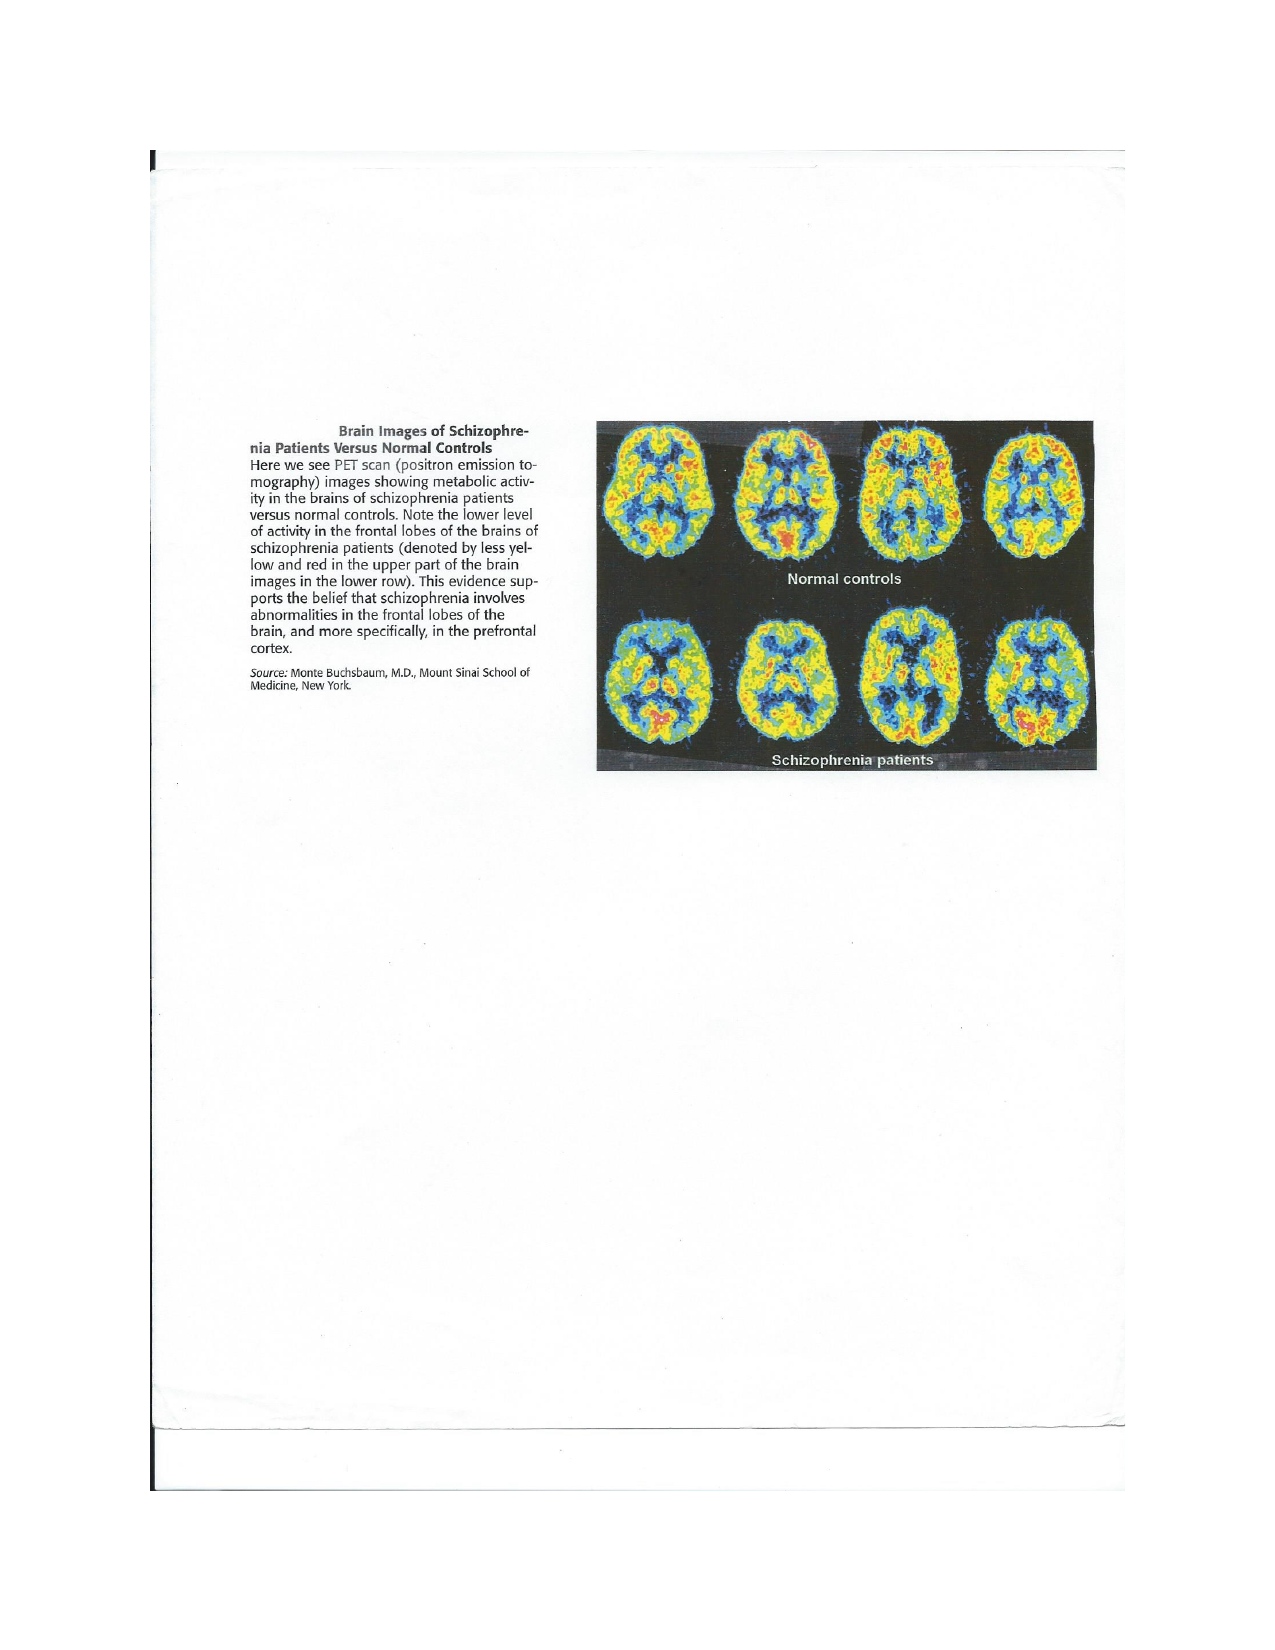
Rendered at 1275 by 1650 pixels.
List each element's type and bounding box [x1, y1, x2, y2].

picture [150, 150, 1125, 1491]
